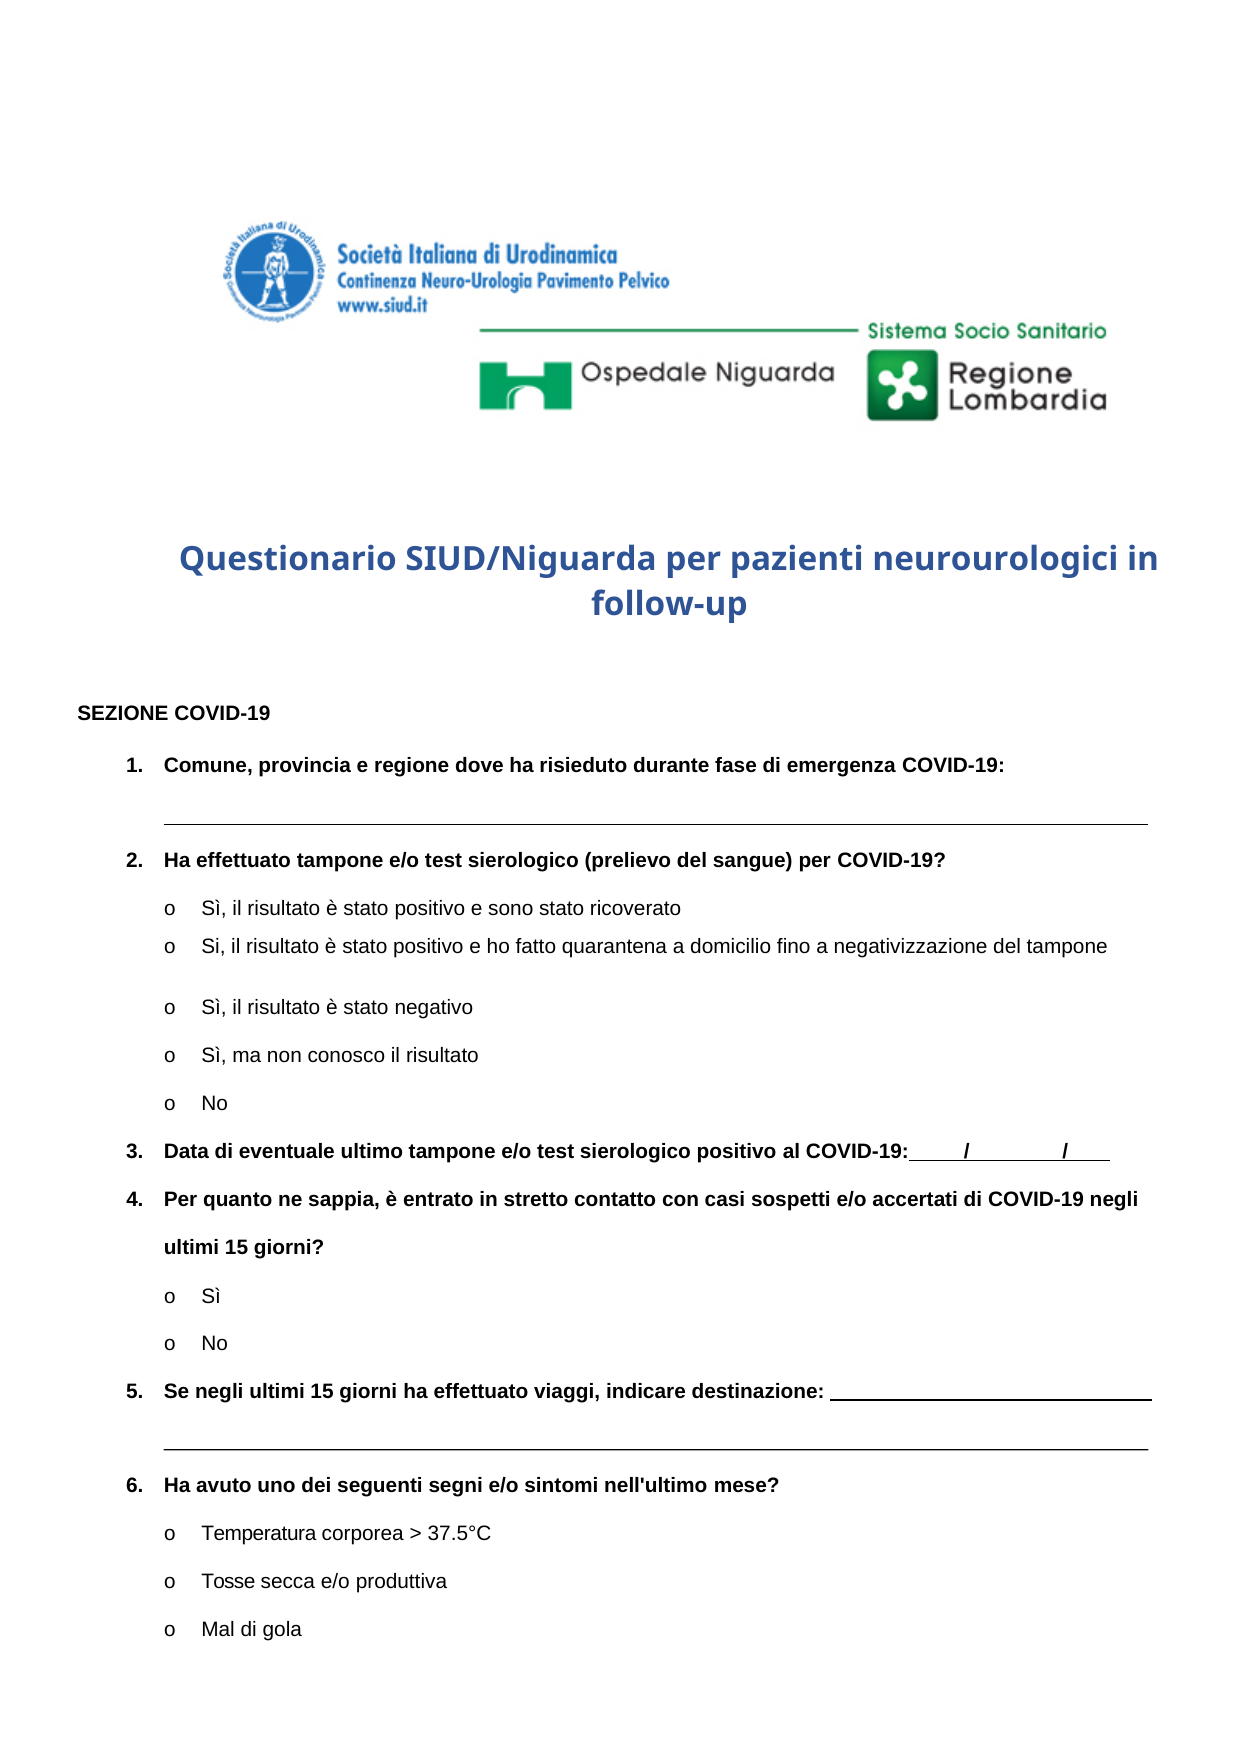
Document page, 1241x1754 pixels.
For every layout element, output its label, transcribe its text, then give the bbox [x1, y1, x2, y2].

list Sì [163, 1283, 1169, 1308]
subtitle Questionario SIUD/Niguarda per pazienti neurourologici in follow-up [169, 535, 1169, 626]
picture [211, 206, 1128, 440]
list Sì, il risultato è stato negativo [163, 995, 1169, 1021]
list Temperatura corporea > 37.5°C [163, 1521, 1169, 1547]
list Se negli ultimi 15 giorni ha effettuato viaggi, indicare destinazione: [126, 1378, 1169, 1402]
list Sì, ma non conosco il risultato [163, 1043, 1169, 1068]
list Mal di gola [163, 1617, 1169, 1642]
list Per quanto ne sappia, è entrato in stretto contatto con casi sospetti e/o accertati di COVID-19 negli ultimi 15 giorni? [126, 1187, 1153, 1259]
list Ha effettuato tampone e/o test sierologico (prelievo del sangue) per COVID-19? [126, 847, 1169, 871]
list Data di eventuale ultimo tampone e/o test sierologico positivo al COVID-19: / / [126, 1139, 1169, 1163]
list Sì, il risultato è stato positivo e sono stato ricoverato [163, 895, 1169, 921]
list Si, il risultato è stato positivo e ho fatto quarantena a domicilio fino a negativizzazione del tampone [163, 934, 1169, 960]
subtitle SEZIONE COVID-19 [77, 701, 1169, 724]
list No [163, 1330, 1169, 1356]
list Tosse secca e/o produttiva [163, 1568, 1169, 1594]
list Ha avuto uno dei seguenti segni e/o sintomi nell'ultimo mese? [126, 1473, 1169, 1497]
list Comune, provincia e regione dove ha risieduto durante fase di emergenza COVID-19: [126, 753, 1169, 777]
list No [163, 1091, 1169, 1117]
